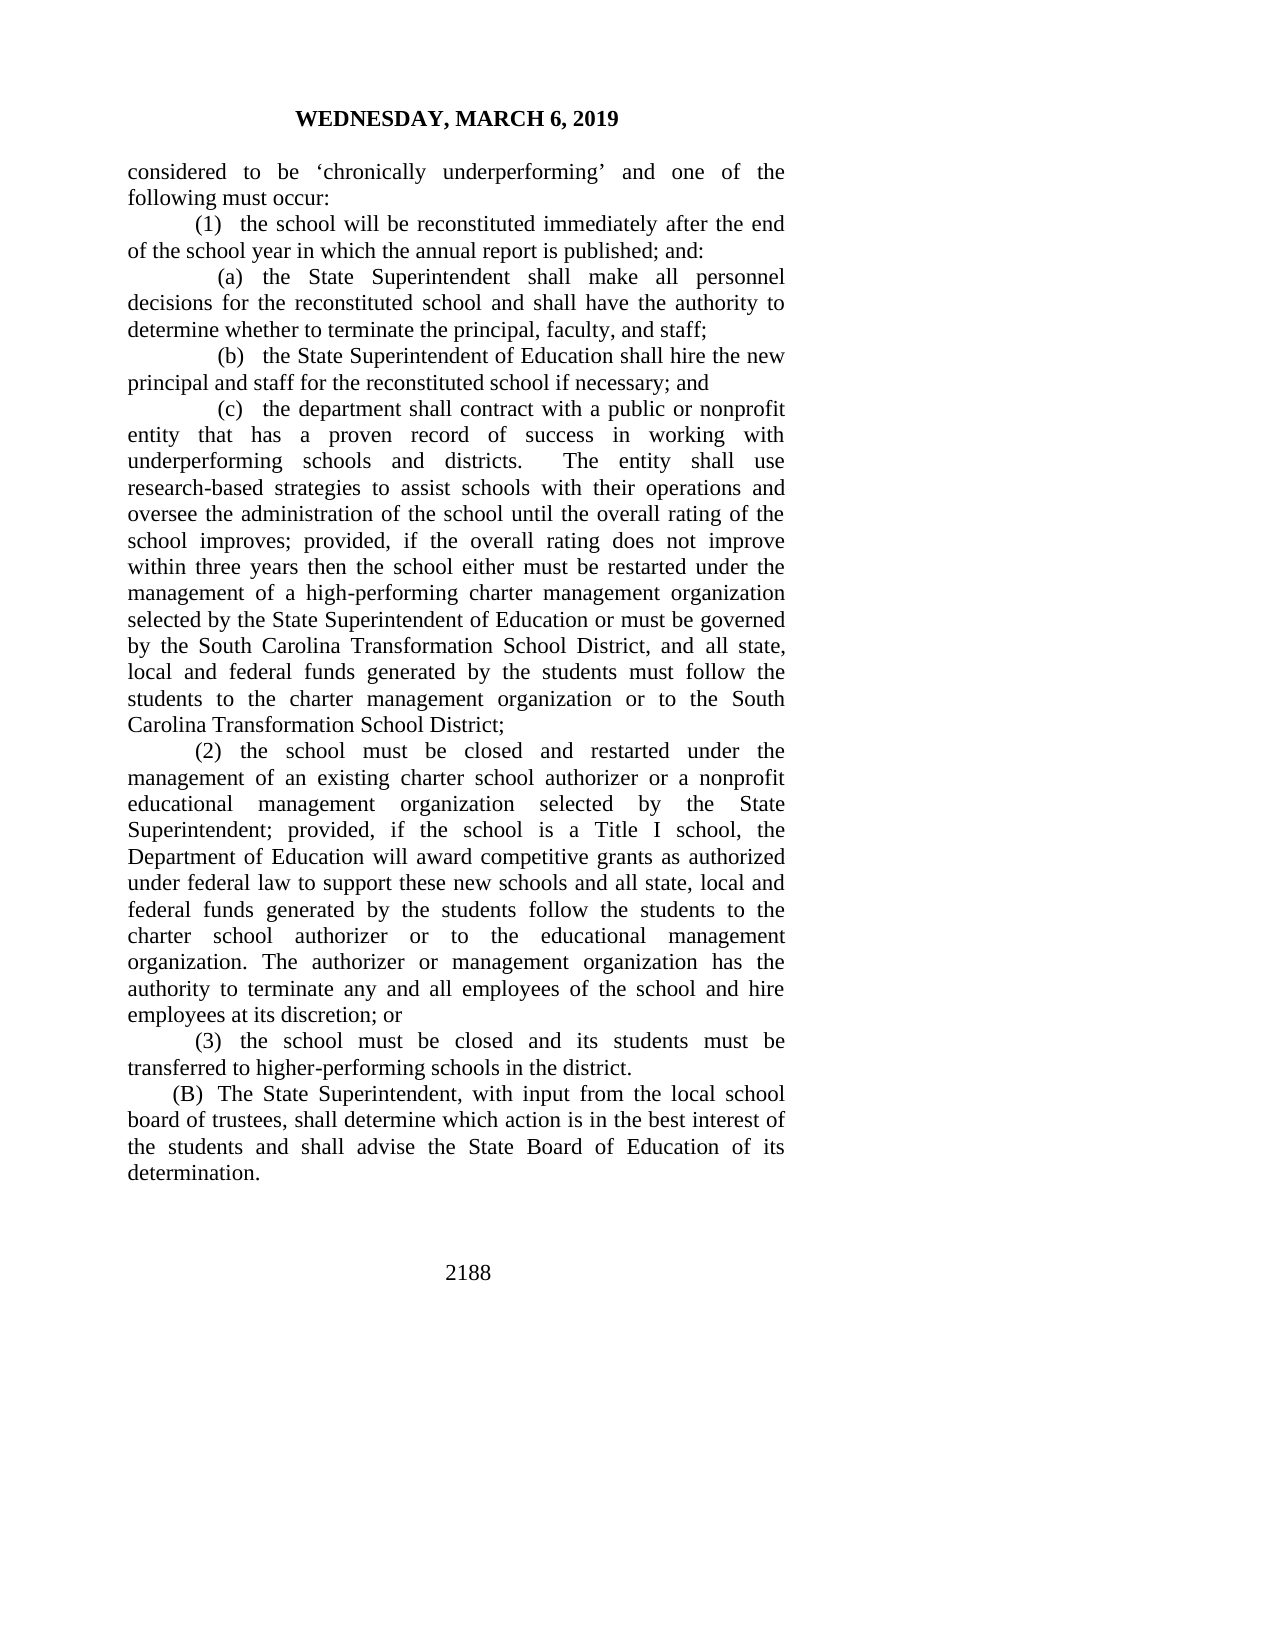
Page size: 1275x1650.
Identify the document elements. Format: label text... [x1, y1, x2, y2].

text (2) the school must be closed and restarted under the management of an existing charter school authorizer or a nonprofit educational management organization selected by the State Superintendent; provided, if the school is a Title I school, the Department of Education will award competitive grants as authorized under federal law to support these new schools and all state, local and federal funds generated by the students follow the students to the charter school authorizer or to the educational management organization. The authorizer or management organization has the authority to terminate any and all employees of the school and hire employees at its discretion; or [127, 737, 786, 1027]
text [127, 158, 786, 210]
text (1) the school will be reconstituted immediately after the end of the school year in which the annual report is published; and: [127, 210, 786, 263]
text (b) the State Superintendent of Education shall hire the new principal and staff for the reconstituted school if necessary; and [127, 342, 786, 395]
text (a) the State Superintendent shall make all personnel decisions for the reconstituted school and shall have the authority to determine whether to terminate the principal, faculty, and staff; [127, 263, 786, 342]
text (B) The State Superintendent, with input from the local school board of trustees, shall determine which action is in the best interest of the students and shall advise the State Board of Education of its determination. [127, 1080, 786, 1186]
text (c) the department shall contract with a public or nonprofit entity that has a proven record of success in working with underperforming schools and districts. The entity shall use research-based strategies to assist schools with their operations and oversee the administration of the school until the overall rating of the school improves; provided, if the overall rating does not improve within three years then the school either must be restarted under the management of a high-performing charter management organization selected by the State Superintendent of Education or must be governed by the South Carolina Transformation School District, and all state, local and federal funds generated by the students must follow the students to the charter management organization or to the South Carolina Transformation School District; [127, 395, 786, 737]
text (3) the school must be closed and its students must be transferred to higher-performing schools in the district. [127, 1027, 786, 1080]
